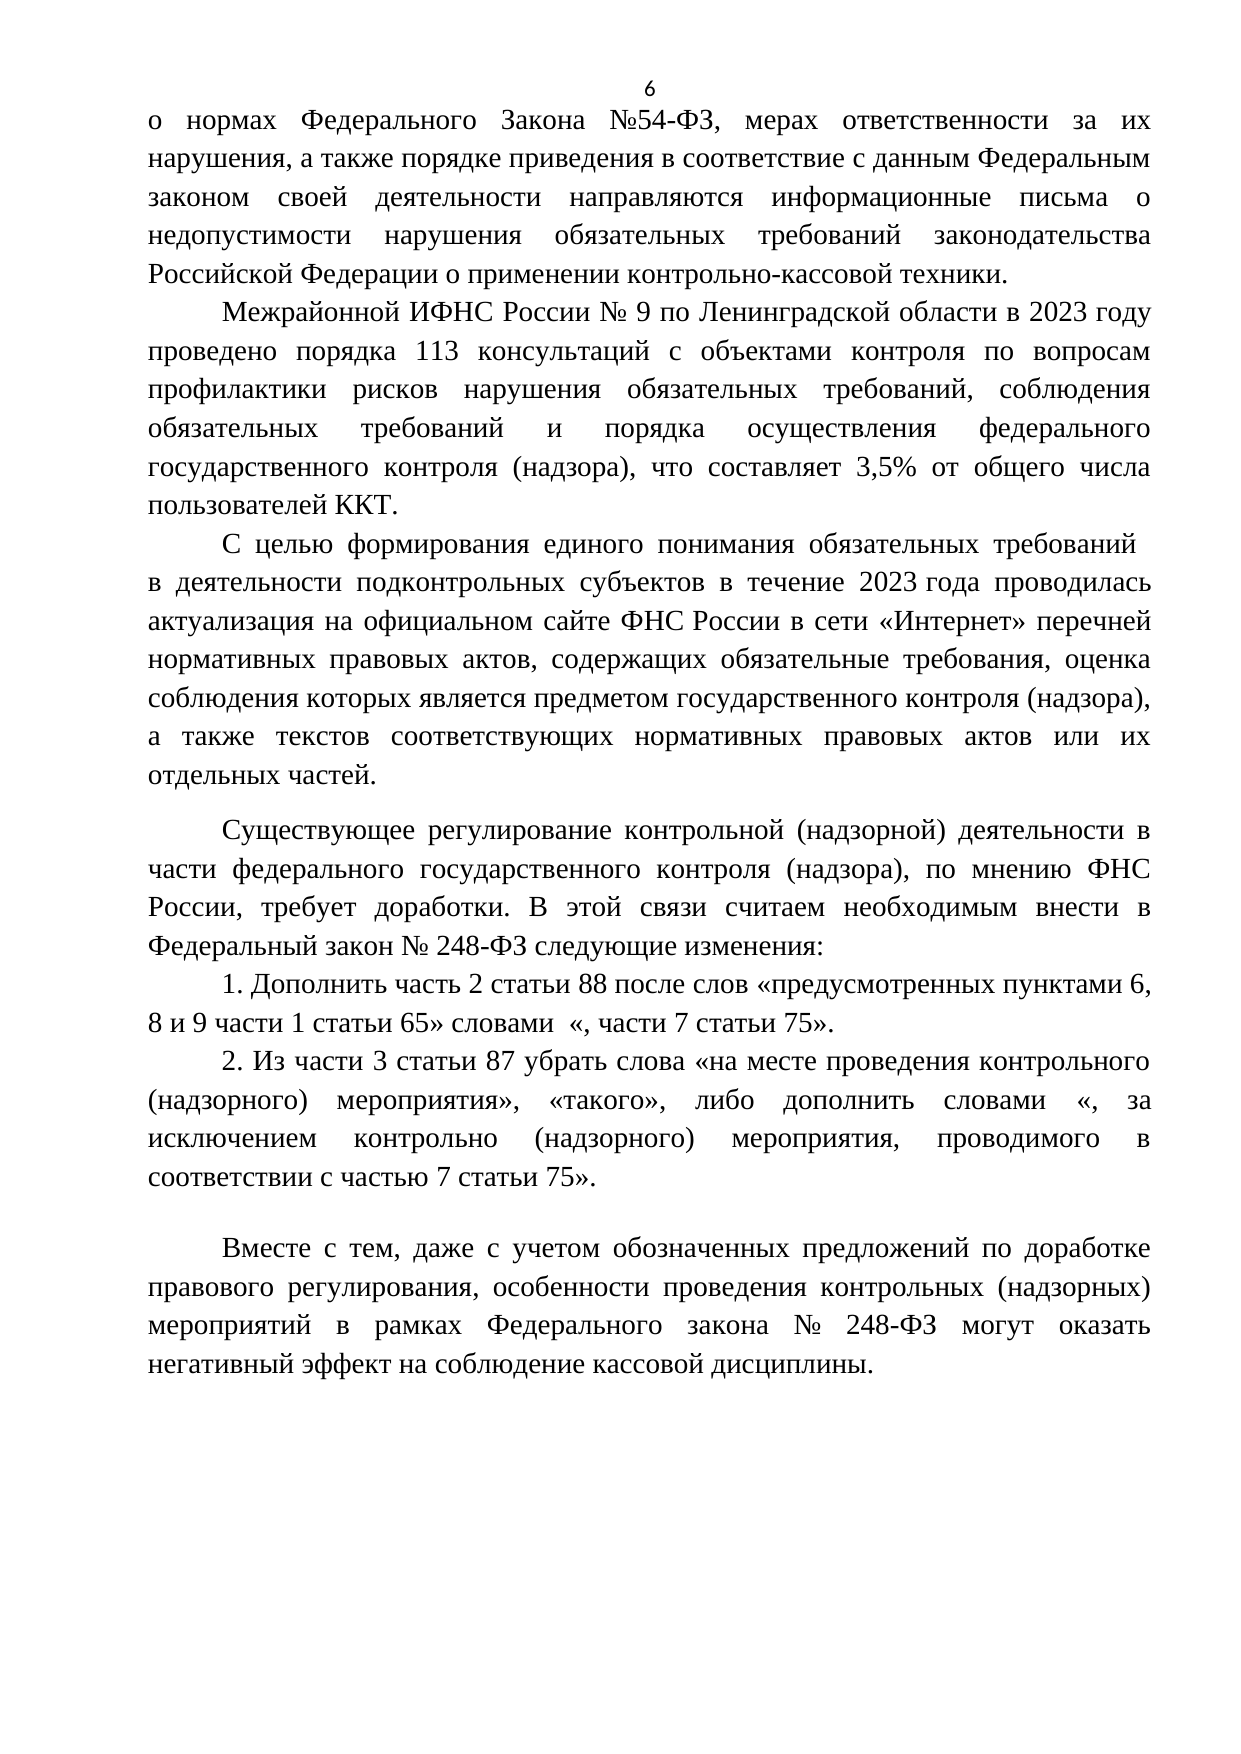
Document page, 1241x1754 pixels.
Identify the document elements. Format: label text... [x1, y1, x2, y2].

text Вместе с тем, даже с учетом обозначенных предложений по доработке правового регулирования, особенности проведения контрольных (надзорных) мероприятий в рамках Федерального закона № 248-ФЗ могут оказать негативный эффект на соблюдение кассовой дисциплины. [148, 1230, 1152, 1379]
list С целью формирования единого понимания обязательных требований в деятельности подконтрольных субъектов в течение 2023 года проводилась актуализация на официальном сайте ФНС России в сети «Интернет» перечней нормативных правовых актов, содержащих обязательные требования, оценка соблюдения которых является предметом государственного контроля (надзора), а также текстов соответствующих нормативных правовых актов или их отдельных частей. [148, 526, 1152, 791]
text 2. Из части 3 статьи 87 убрать слова «на месте проведения контрольного (надзорного) мероприятия», «такого», либо дополнить словами «, за исключением контрольно (надзорного) мероприятия, проводимого в соответствии с частью 7 статьи 75». [148, 1043, 1152, 1193]
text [148, 102, 1152, 289]
text Существующее регулирование контрольной (надзорной) деятельности в части федерального государственного контроля (надзора), по мнению ФНС России, требует доработки. В этой связи считаем необходимым внести в Федеральный закон № 248-ФЗ следующие изменения: [148, 812, 1152, 961]
text 1. Дополнить часть 2 статьи 88 после слов «предусмотренных пунктами 6, 8 и 9 части 1 статьи 65» словами «, части 7 статьи 75». [148, 966, 1152, 1038]
list Межрайонной ИФНС России № 9 по Ленинградской области в 2023 году проведено порядка 113 консультаций с объектами контроля по вопросам профилактики рисков нарушения обязательных требований, соблюдения обязательных требований и порядка осуществления федерального государственного контроля (надзора), что составляет 3,5% от общего числа пользователей ККТ. [148, 294, 1152, 521]
